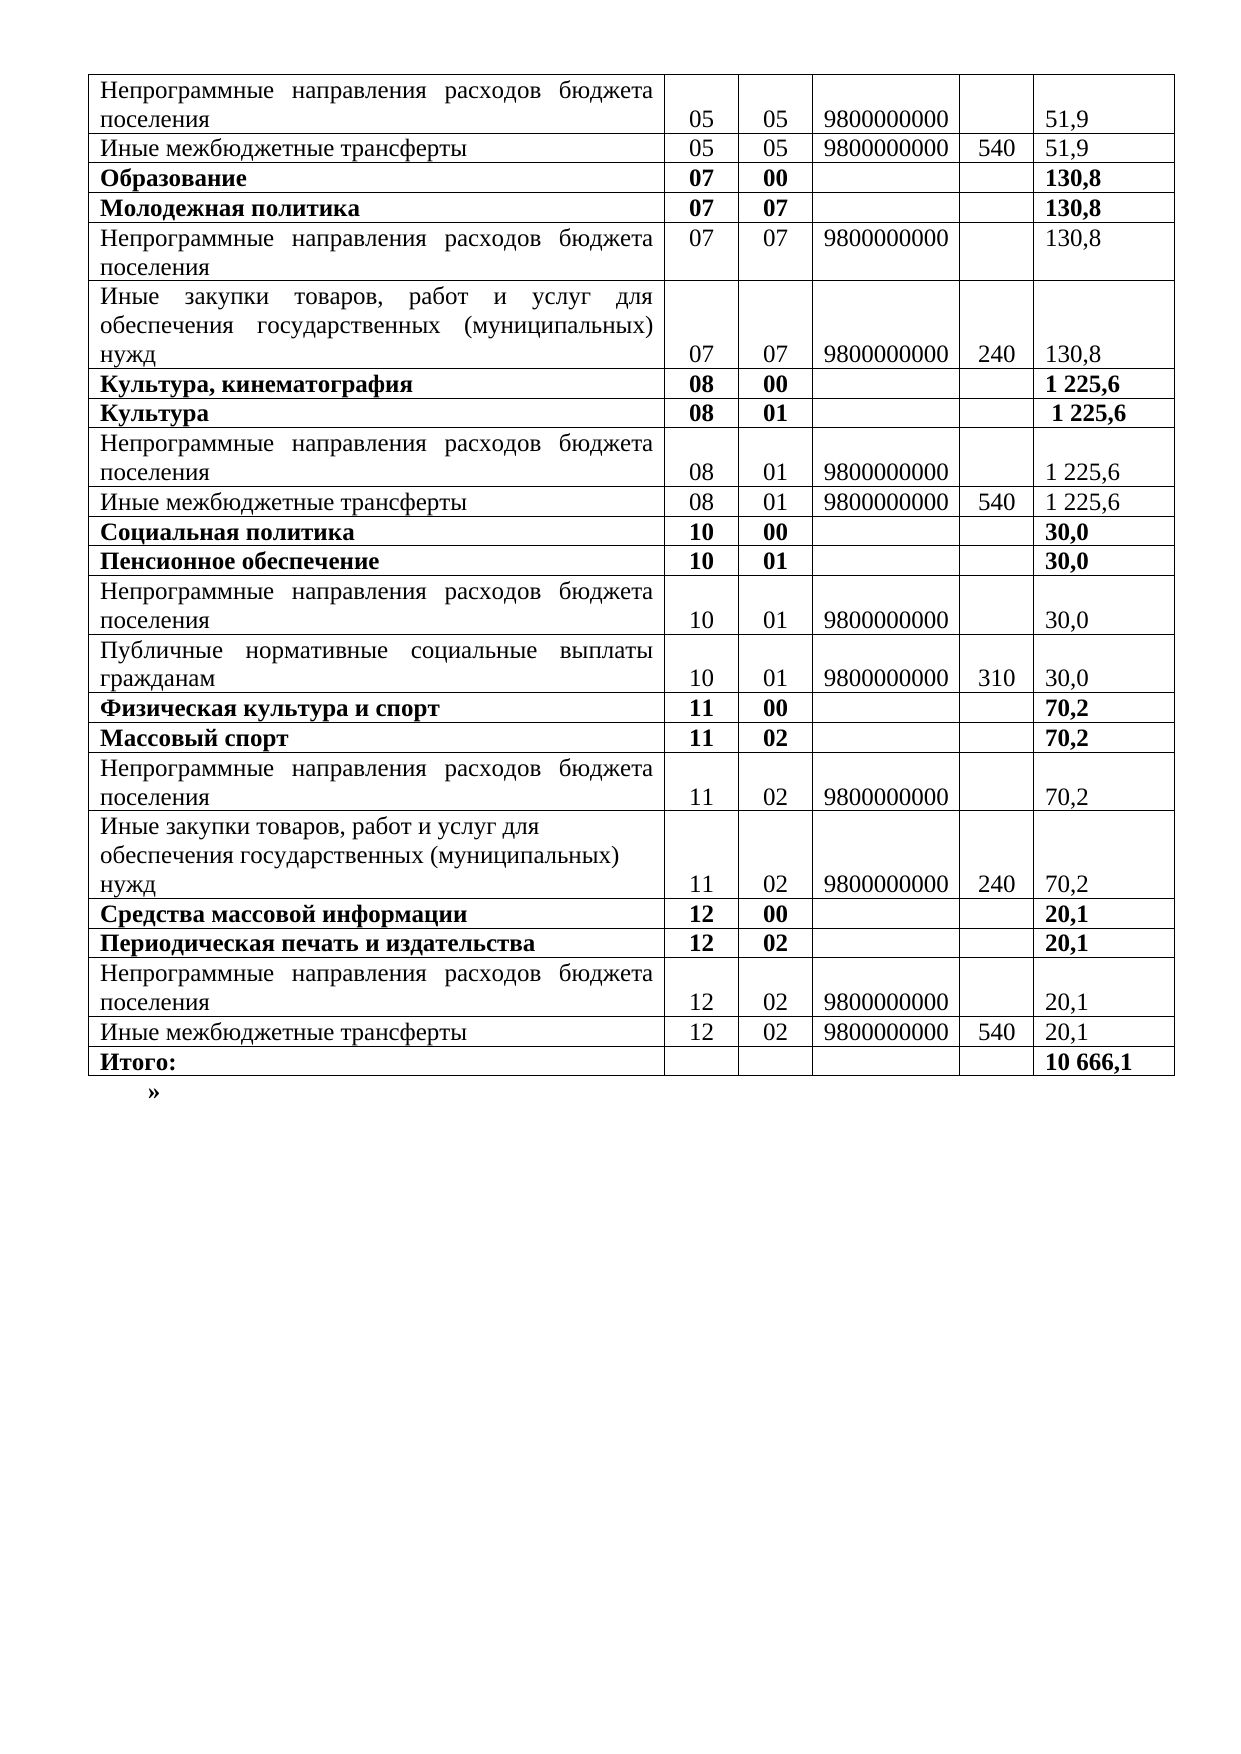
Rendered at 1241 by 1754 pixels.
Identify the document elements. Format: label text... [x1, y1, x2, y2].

table_cell 240 [960, 281, 1033, 368]
table_cell 1 225,6 [1034, 369, 1174, 397]
table_cell 9800000000 [813, 487, 959, 516]
table_cell 540 [960, 134, 1033, 162]
table_cell 12 [665, 899, 738, 927]
table_cell 02 [739, 1017, 812, 1046]
table_cell [960, 75, 1033, 132]
table_cell 11 [665, 723, 738, 752]
table_cell 00 [739, 899, 812, 927]
table_cell [960, 546, 1033, 575]
table_cell Периодическая печать и издательства [89, 929, 664, 957]
table_cell 00 [739, 517, 812, 545]
table_cell [813, 929, 959, 957]
table_cell [960, 193, 1033, 222]
table_cell 540 [960, 1017, 1033, 1046]
table_cell 70,2 [1034, 753, 1174, 810]
table_cell [960, 576, 1033, 634]
table_cell 00 [739, 693, 812, 722]
text » [148, 1076, 1122, 1105]
table_cell 130,8 [1034, 223, 1174, 280]
table_cell Иные межбюджетные трансферты [89, 487, 664, 516]
table_cell 51,9 [1034, 134, 1174, 162]
table_cell 11 [665, 811, 738, 898]
table_cell 07 [665, 281, 738, 368]
table_cell 130,8 [1034, 193, 1174, 222]
table_cell 130,8 [1034, 163, 1174, 192]
table_cell [739, 1047, 812, 1075]
table_cell 08 [665, 399, 738, 427]
table_cell [960, 693, 1033, 722]
table_cell [960, 899, 1033, 927]
table_cell Молодежная политика [89, 193, 664, 222]
table_cell 9800000000 [813, 223, 959, 280]
table_cell 30,0 [1034, 576, 1174, 634]
table_cell 00 [739, 163, 812, 192]
table_cell 9800000000 [813, 753, 959, 810]
table_cell 1 225,6 [1034, 399, 1174, 427]
table_cell 20,1 [1034, 958, 1174, 1016]
table_cell 00 [739, 369, 812, 397]
table_cell 12 [665, 958, 738, 1016]
table_cell [813, 399, 959, 427]
table_cell [960, 369, 1033, 397]
table_cell 9800000000 [813, 75, 959, 132]
table_cell Публичные нормативные социальные выплаты гражданам [89, 635, 664, 692]
table_cell 70,2 [1034, 723, 1174, 752]
table_cell [813, 369, 959, 397]
table_cell 07 [739, 281, 812, 368]
table_cell 08 [665, 428, 738, 486]
table_cell 10 [665, 546, 738, 575]
table_cell Культура, кинематография [89, 369, 664, 397]
table_cell 02 [739, 811, 812, 898]
table_cell 05 [739, 75, 812, 132]
table_cell 20,1 [1034, 1017, 1174, 1046]
table_cell 01 [739, 635, 812, 692]
table_cell 70,2 [1034, 693, 1174, 722]
table_cell 02 [739, 753, 812, 810]
table_cell 30,0 [1034, 517, 1174, 545]
table_cell 51,9 [1034, 75, 1174, 132]
table_cell 02 [739, 929, 812, 957]
table_cell 05 [739, 134, 812, 162]
table_cell Иные закупки товаров, работ и услуг для обеспечения государственных (муниципальных) нужд [89, 281, 664, 368]
table_cell 20,1 [1034, 899, 1174, 927]
table_cell 12 [665, 929, 738, 957]
table_cell 10 [665, 576, 738, 634]
table_cell [960, 223, 1033, 280]
table_cell 11 [665, 693, 738, 722]
table_cell 12 [665, 1017, 738, 1046]
table_cell 07 [665, 193, 738, 222]
table_cell 01 [739, 428, 812, 486]
table_cell Социальная политика [89, 517, 664, 545]
table_cell 310 [960, 635, 1033, 692]
table_cell Иные межбюджетные трансферты [89, 134, 664, 162]
table_cell 07 [665, 223, 738, 280]
table_cell 10 [665, 517, 738, 545]
table_cell 01 [739, 576, 812, 634]
table_cell 02 [739, 723, 812, 752]
table_cell 130,8 [1034, 281, 1174, 368]
table_cell Непрограммные направления расходов бюджета поселения [89, 576, 664, 634]
table_cell [813, 693, 959, 722]
table_cell 05 [665, 75, 738, 132]
table_cell Непрограммные направления расходов бюджета поселения [89, 753, 664, 810]
table_cell [813, 899, 959, 927]
table_cell 01 [739, 487, 812, 516]
table_cell [960, 517, 1033, 545]
table_cell 05 [665, 134, 738, 162]
table_cell 11 [665, 753, 738, 810]
table_cell 9800000000 [813, 958, 959, 1016]
table_cell 1 225,6 [1034, 487, 1174, 516]
table_cell 540 [960, 487, 1033, 516]
table_cell Средства массовой информации [89, 899, 664, 927]
table_cell 70,2 [1034, 811, 1174, 898]
table_cell 30,0 [1034, 635, 1174, 692]
table_cell [813, 517, 959, 545]
table_cell 9800000000 [813, 428, 959, 486]
table_cell 9800000000 [813, 576, 959, 634]
table_cell [813, 1047, 959, 1075]
table_cell 9800000000 [813, 134, 959, 162]
table_cell 10 [665, 635, 738, 692]
table_cell Культура [89, 399, 664, 427]
table_cell [960, 428, 1033, 486]
table_cell Образование [89, 163, 664, 192]
table_cell 01 [739, 399, 812, 427]
table_cell 9800000000 [813, 281, 959, 368]
table_cell Пенсионное обеспечение [89, 546, 664, 575]
table_cell Иные закупки товаров, работ и услуг для обеспечения государственных (муниципальных) нужд [89, 811, 664, 898]
table_cell 01 [739, 546, 812, 575]
table_cell [813, 546, 959, 575]
table_cell 07 [739, 193, 812, 222]
table_cell Непрограммные направления расходов бюджета поселения [89, 958, 664, 1016]
table_cell 30,0 [1034, 546, 1174, 575]
table_cell [960, 399, 1033, 427]
table_cell Иные межбюджетные трансферты [89, 1017, 664, 1046]
table_cell 10 666,1 [1034, 1047, 1174, 1075]
table_cell 9800000000 [813, 1017, 959, 1046]
table_cell Физическая культура и спорт [89, 693, 664, 722]
table_cell [960, 958, 1033, 1016]
table_cell Итого: [89, 1047, 664, 1075]
table_cell [960, 753, 1033, 810]
table_cell [960, 929, 1033, 957]
table_cell 07 [739, 223, 812, 280]
table_cell Массовый спорт [89, 723, 664, 752]
table_cell [813, 193, 959, 222]
table_cell 02 [739, 958, 812, 1016]
table_cell 9800000000 [813, 811, 959, 898]
table_cell 1 225,6 [1034, 428, 1174, 486]
table_cell [665, 1047, 738, 1075]
table_cell [960, 723, 1033, 752]
table_cell Непрограммные направления расходов бюджета поселения [89, 428, 664, 486]
table_cell 08 [665, 487, 738, 516]
table_cell 07 [665, 163, 738, 192]
table_cell 08 [665, 369, 738, 397]
table_cell Непрограммные направления расходов бюджета поселения [89, 223, 664, 280]
table_cell [960, 1047, 1033, 1075]
table_cell [813, 163, 959, 192]
table_cell [960, 163, 1033, 192]
table_cell 9800000000 [813, 635, 959, 692]
table_cell 240 [960, 811, 1033, 898]
table_cell Непрограммные направления расходов бюджета поселения [89, 75, 664, 132]
table_cell 20,1 [1034, 929, 1174, 957]
table_cell [813, 723, 959, 752]
